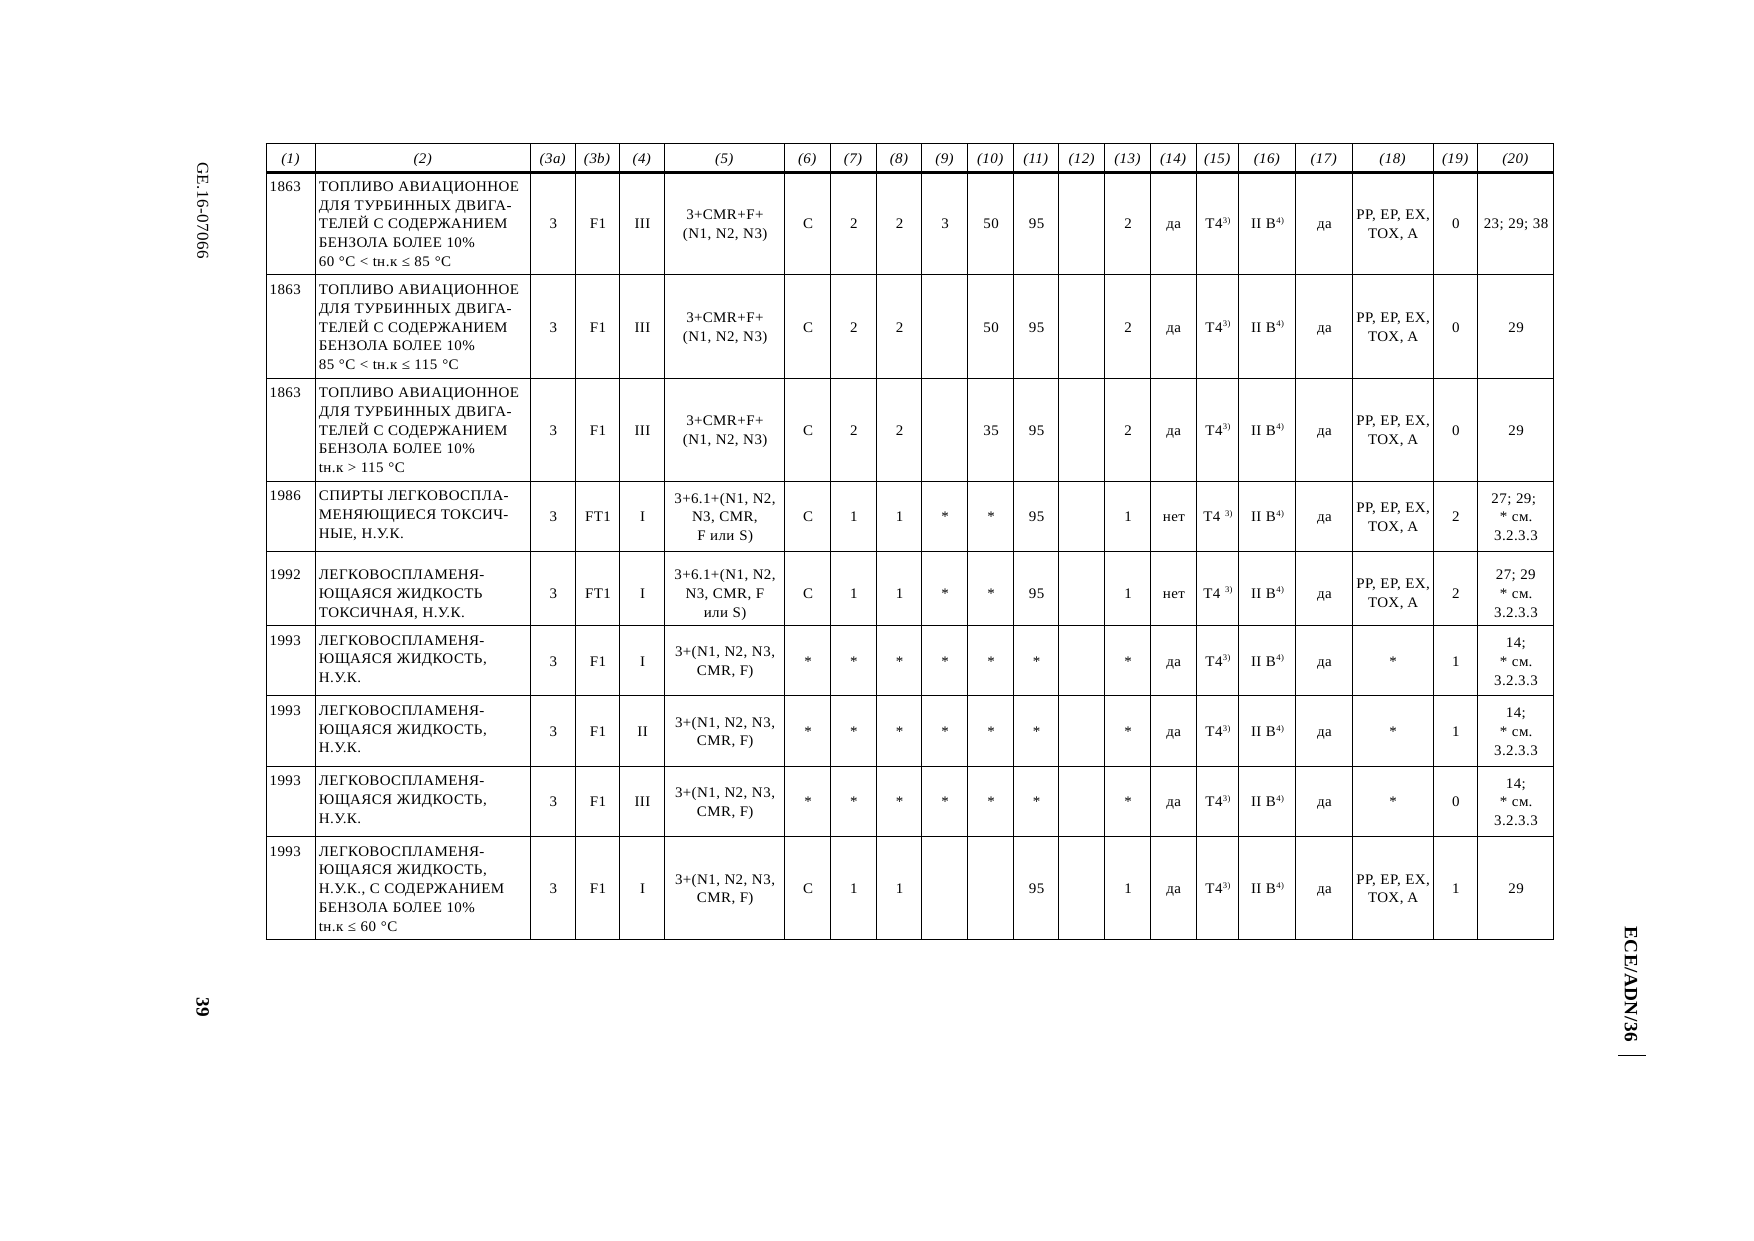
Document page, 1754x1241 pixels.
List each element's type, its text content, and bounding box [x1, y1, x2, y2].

table_cell C [785, 379, 830, 481]
table_cell 29 [1478, 379, 1553, 481]
table_cell 3+CMR+F+ (N1, N2, N3) [665, 275, 784, 377]
table_cell 95 [1014, 552, 1058, 625]
table_cell ЛЕГКОВОСПЛАМЕНЯ-ЮЩАЯСЯ ЖИДКОСТЬ, Н.У.К. [316, 626, 530, 695]
table_cell F1 [576, 174, 619, 274]
table_header (18) [1353, 144, 1433, 171]
table_cell PP, EP, EX, TOX, A [1353, 379, 1433, 481]
table_header (19) [1434, 144, 1477, 171]
table_cell 0 [1434, 379, 1477, 481]
table_cell FT1 [576, 482, 619, 551]
table_header (16) [1239, 144, 1295, 171]
table_header (4) [620, 144, 664, 171]
table_cell 3 [531, 379, 575, 481]
table_cell * [1105, 696, 1150, 766]
table_header (5) [665, 144, 784, 171]
table_cell 1863 [267, 275, 315, 377]
table_cell [922, 275, 967, 377]
table_cell 95 [1014, 482, 1058, 551]
table_cell F1 [576, 275, 619, 377]
table_cell 2 [1105, 275, 1150, 377]
table_cell 1993 [267, 767, 315, 836]
table_header (17) [1296, 144, 1352, 171]
table_cell F1 [576, 626, 619, 695]
table_cell [1059, 767, 1104, 836]
table_cell PP, EP, EX, TOX, A [1353, 837, 1433, 939]
table_cell 50 [968, 275, 1013, 377]
table_cell * [1353, 767, 1433, 836]
table_cell T43) [1197, 696, 1238, 766]
table_cell 0 [1434, 275, 1477, 377]
table_cell 1 [877, 837, 921, 939]
table_cell 95 [1014, 174, 1058, 274]
table_cell * [785, 696, 830, 766]
table_cell 1 [831, 482, 876, 551]
table_cell II B4) [1239, 696, 1295, 766]
table_cell 50 [968, 174, 1013, 274]
table_cell II B4) [1239, 379, 1295, 481]
table_cell 1 [831, 837, 876, 939]
table_cell 1986 [267, 482, 315, 551]
table_cell PP, EP, EX, TOX, A [1353, 275, 1433, 377]
table_cell СПИРТЫ ЛЕГКОВОСПЛА-МЕНЯЮЩИЕСЯ ТОКСИЧ-НЫЕ, Н.У.К. [316, 482, 530, 551]
table_cell [1059, 379, 1104, 481]
table_cell 3 [531, 275, 575, 377]
table_cell II B4) [1239, 482, 1295, 551]
table_cell да [1296, 552, 1352, 625]
table_cell ТОПЛИВО АВИАЦИОННОЕ ДЛЯ ТУРБИННЫХ ДВИГА-ТЕЛЕЙ С СОДЕРЖАНИЕМ БЕНЗОЛА БОЛЕЕ 10% tн.к > 115 °C [316, 379, 530, 481]
table_cell да [1151, 696, 1196, 766]
table_cell * [877, 696, 921, 766]
table_cell * [922, 696, 967, 766]
table_cell 1993 [267, 837, 315, 939]
table_cell * [968, 482, 1013, 551]
table_cell 3 [531, 837, 575, 939]
table_cell ЛЕГКОВОСПЛАМЕНЯ-ЮЩАЯСЯ ЖИДКОСТЬ, Н.У.К. [316, 696, 530, 766]
table_cell нет [1151, 552, 1196, 625]
table_cell FT1 [576, 552, 619, 625]
table_header (14) [1151, 144, 1196, 171]
table_cell [1059, 552, 1104, 625]
table_cell 3+(N1, N2, N3, CMR, F) [665, 696, 784, 766]
table_cell 1863 [267, 174, 315, 274]
table_cell T4 3) [1197, 482, 1238, 551]
table_cell да [1296, 837, 1352, 939]
table_cell 3 [531, 174, 575, 274]
table_cell 3+6.1+(N1, N2, N3, CMR, F или S) [665, 482, 784, 551]
table_cell * [1014, 767, 1058, 836]
table_cell * [1353, 696, 1433, 766]
table_cell F1 [576, 696, 619, 766]
table_cell 95 [1014, 275, 1058, 377]
table_cell II B4) [1239, 837, 1295, 939]
table_cell [922, 837, 967, 939]
table_cell * [968, 552, 1013, 625]
table_cell * [831, 696, 876, 766]
table_cell III [620, 275, 664, 377]
table_cell F1 [576, 837, 619, 939]
table_cell да [1296, 626, 1352, 695]
table_cell да [1296, 482, 1352, 551]
table_cell T43) [1197, 767, 1238, 836]
table_cell 2 [831, 275, 876, 377]
table_cell 3+(N1, N2, N3, CMR, F) [665, 837, 784, 939]
table_cell 29 [1478, 837, 1553, 939]
table_cell * [831, 626, 876, 695]
table_cell 95 [1014, 837, 1058, 939]
table_header (9) [922, 144, 967, 171]
table_cell III [620, 379, 664, 481]
table_cell II [620, 696, 664, 766]
table_cell * [877, 767, 921, 836]
table_cell II B4) [1239, 275, 1295, 377]
table_cell * [968, 696, 1013, 766]
table_cell ЛЕГКОВОСПЛАМЕНЯ-ЮЩАЯСЯ ЖИДКОСТЬ ТОКСИЧНАЯ, Н.У.К. [316, 552, 530, 625]
table_cell 2 [1105, 174, 1150, 274]
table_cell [316, 837, 530, 939]
table_cell 3 [531, 696, 575, 766]
table_cell * [968, 626, 1013, 695]
table_cell 35 [968, 379, 1013, 481]
table_header (15) [1197, 144, 1238, 171]
table_cell 14; * см. 3.2.3.3 [1478, 767, 1553, 836]
table_header (6) [785, 144, 830, 171]
table_header (3b) [576, 144, 619, 171]
table_cell 3+CMR+F+ (N1, N2, N3) [665, 379, 784, 481]
table_cell да [1151, 379, 1196, 481]
table_cell F1 [576, 379, 619, 481]
table_cell 2 [877, 275, 921, 377]
table_cell 3 [531, 626, 575, 695]
table_cell * [922, 482, 967, 551]
table_cell C [785, 275, 830, 377]
table_cell 23; 29; 38 [1478, 174, 1553, 274]
table_cell I [620, 837, 664, 939]
table_cell 29 [1478, 275, 1553, 377]
table_header (1) [267, 144, 315, 171]
table_cell C [785, 837, 830, 939]
table_cell 1 [1434, 837, 1477, 939]
table_cell * [1014, 626, 1058, 695]
table_cell [1059, 275, 1104, 377]
table_cell II B4) [1239, 626, 1295, 695]
table_cell 2 [1434, 552, 1477, 625]
table_cell [922, 379, 967, 481]
table_cell * [785, 767, 830, 836]
table_cell 14; * см. 3.2.3.3 [1478, 626, 1553, 695]
table_header (12) [1059, 144, 1104, 171]
table_cell 1 [1434, 696, 1477, 766]
table_cell T43) [1197, 837, 1238, 939]
table_cell 2 [877, 379, 921, 481]
table_cell [1059, 174, 1104, 274]
table_cell 3+6.1+(N1, N2, N3, CMR, F или S) [665, 552, 784, 625]
table_cell ТОПЛИВО АВИАЦИОННОЕ ДЛЯ ТУРБИННЫХ ДВИГА-ТЕЛЕЙ С СОДЕРЖАНИЕМ БЕНЗОЛА БОЛЕЕ 10% 60 °C < tн.к ≤ 85 °C [316, 174, 530, 274]
table_cell 3 [531, 482, 575, 551]
table_cell да [1296, 696, 1352, 766]
table_cell 2 [1434, 482, 1477, 551]
table_cell C [785, 482, 830, 551]
table_cell F1 [576, 767, 619, 836]
table_cell T4 3) [1197, 552, 1238, 625]
table_cell ТОПЛИВО АВИАЦИОННОЕ ДЛЯ ТУРБИННЫХ ДВИГА-ТЕЛЕЙ С СОДЕРЖАНИЕМ БЕНЗОЛА БОЛЕЕ 10% 85 °C < tн.к ≤ 115 °C [316, 275, 530, 377]
table_cell 2 [831, 174, 876, 274]
table_cell 3+(N1, N2, N3, CMR, F) [665, 767, 784, 836]
table_cell 3 [922, 174, 967, 274]
table_cell T43) [1197, 174, 1238, 274]
table_cell ЛЕГКОВОСПЛАМЕНЯ-ЮЩАЯСЯ ЖИДКОСТЬ, Н.У.К. [316, 767, 530, 836]
table_header (3a) [531, 144, 575, 171]
table_cell 2 [877, 174, 921, 274]
table_cell да [1151, 626, 1196, 695]
table_cell 1992 [267, 552, 315, 625]
table_cell 3 [531, 767, 575, 836]
table_cell PP, EP, EX, TOX, A [1353, 174, 1433, 274]
table_cell 1 [1105, 552, 1150, 625]
table_cell 3+CMR+F+ (N1, N2, N3) [665, 174, 784, 274]
table_cell I [620, 626, 664, 695]
table_cell [1059, 626, 1104, 695]
table_cell нет [1151, 482, 1196, 551]
table_cell 2 [831, 379, 876, 481]
table_cell * [877, 626, 921, 695]
table_cell C [785, 552, 830, 625]
table_cell да [1296, 767, 1352, 836]
table_cell II B4) [1239, 552, 1295, 625]
table_cell 14; * см. 3.2.3.3 [1478, 696, 1553, 766]
table_cell 0 [1434, 174, 1477, 274]
table_header (13) [1105, 144, 1150, 171]
table_cell * [922, 626, 967, 695]
table_cell I [620, 552, 664, 625]
table_cell да [1151, 767, 1196, 836]
table_header (10) [968, 144, 1013, 171]
table_cell T43) [1197, 379, 1238, 481]
table_cell * [785, 626, 830, 695]
table_cell да [1296, 275, 1352, 377]
table_cell да [1151, 837, 1196, 939]
table_cell 1 [1105, 837, 1150, 939]
table_cell II B4) [1239, 767, 1295, 836]
table_cell * [1105, 767, 1150, 836]
table_cell PP, EP, EX, TOX, A [1353, 552, 1433, 625]
table_cell 3+(N1, N2, N3, CMR, F) [665, 626, 784, 695]
table_cell 1 [877, 552, 921, 625]
table_cell 2 [1105, 379, 1150, 481]
table_cell да [1151, 275, 1196, 377]
table_cell да [1296, 174, 1352, 274]
table_cell [1059, 837, 1104, 939]
table_cell III [620, 174, 664, 274]
table_cell PP, EP, EX, TOX, A [1353, 482, 1433, 551]
table_cell * [831, 767, 876, 836]
table_cell * [1014, 696, 1058, 766]
table_cell 0 [1434, 767, 1477, 836]
table_header (7) [831, 144, 876, 171]
table_cell * [1105, 626, 1150, 695]
table_cell да [1151, 174, 1196, 274]
table_header (20) [1478, 144, 1553, 171]
table_cell * [1353, 626, 1433, 695]
table_cell 95 [1014, 379, 1058, 481]
table_cell * [922, 552, 967, 625]
table_cell * [922, 767, 967, 836]
table_cell 1 [877, 482, 921, 551]
table_header (2) [316, 144, 530, 171]
table_cell [1059, 482, 1104, 551]
table_header (11) [1014, 144, 1058, 171]
table_cell да [1296, 379, 1352, 481]
table_cell 1863 [267, 379, 315, 481]
table_cell III [620, 767, 664, 836]
table_cell II B4) [1239, 174, 1295, 274]
table_cell C [785, 174, 830, 274]
table_cell 3 [531, 552, 575, 625]
table_cell 1 [1105, 482, 1150, 551]
table_cell 1993 [267, 696, 315, 766]
table_cell 1 [831, 552, 876, 625]
table_cell 27; 29; * см. 3.2.3.3 [1478, 482, 1553, 551]
table_cell [1059, 696, 1104, 766]
table_cell T43) [1197, 626, 1238, 695]
table_cell 27; 29 * см. 3.2.3.3 [1478, 552, 1553, 625]
table_cell [968, 837, 1013, 939]
table_cell I [620, 482, 664, 551]
table_cell 1 [1434, 626, 1477, 695]
table_cell 1993 [267, 626, 315, 695]
table_header (8) [877, 144, 921, 171]
table_cell * [968, 767, 1013, 836]
table_cell T43) [1197, 275, 1238, 377]
